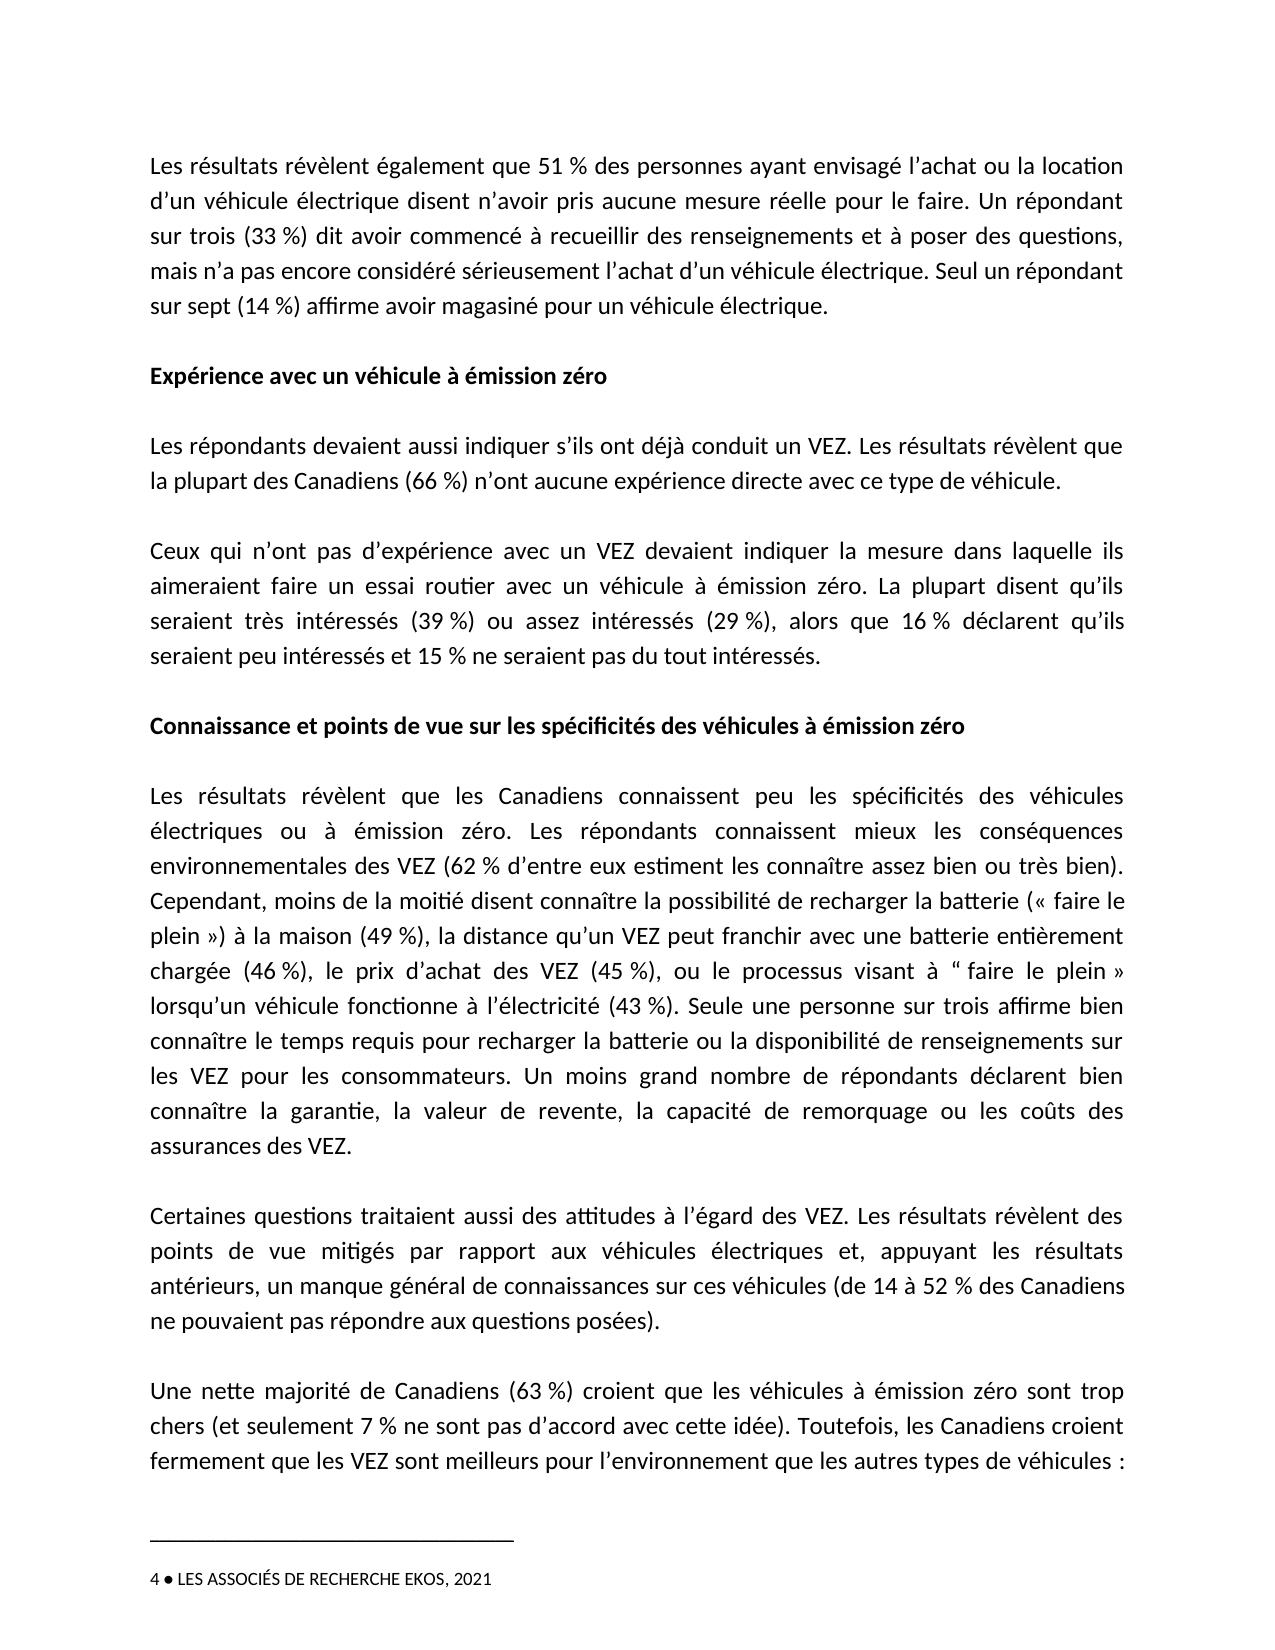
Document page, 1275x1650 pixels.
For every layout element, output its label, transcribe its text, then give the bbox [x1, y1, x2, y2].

text Les répondants devaient aussi indiquer s’ils ont déjà conduit un VEZ. Les résultats révèlent que la plupart des Canadiens (66 %) n’ont aucune expérience directe avec ce type de véhicule. [150, 430, 1125, 496]
text Les résultats révèlent que les Canadiens connaissent peu les spécificités des véhicules électriques ou à émission zéro. Les répondants connaissent mieux les conséquences environnementales des VEZ (62 % d’entre eux estiment les connaître assez bien ou très bien). Cependant, moins de la moitié disent connaître la possibilité de recharger la batterie (« faire le plein ») à la maison (49 %), la distance qu’un VEZ peut franchir avec une batterie entièrement chargée (46 %), le prix d’achat des VEZ (45 %), ou le processus visant à “ faire le plein » lorsqu’un véhicule fonctionne à l’électricité (43 %). Seule une personne sur trois affirme bien connaître le temps requis pour recharger la batterie ou la disponibilité de renseignements sur les VEZ pour les consommateurs. Un moins grand nombre de répondants déclarent bien connaître la garantie, la valeur de revente, la capacité de remorquage ou les coûts des assurances des VEZ. [150, 780, 1125, 1161]
text Les résultats révèlent également que 51 % des personnes ayant envisagé l’achat ou la location d’un véhicule électrique disent n’avoir pris aucune mesure réelle pour le faire. Un répondant sur trois (33 %) dit avoir commencé à recueillir des renseignements et à poser des questions, mais n’a pas encore considéré sérieusement l’achat d’un véhicule électrique. Seul un répondant sur sept (14 %) affirme avoir magasiné pour un véhicule électrique. [150, 150, 1125, 321]
text Ceux qui n’ont pas d’expérience avec un VEZ devaient indiquer la mesure dans laquelle ils aimeraient faire un essai routier avec un véhicule à émission zéro. La plupart disent qu’ils seraient très intéressés (39 %) ou assez intéressés (29 %), alors que 16 % déclarent qu’ils seraient peu intéressés et 15 % ne seraient pas du tout intéressés. [150, 535, 1125, 671]
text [150, 1375, 1125, 1476]
text Certaines questions traitaient aussi des attitudes à l’égard des VEZ. Les résultats révèlent des points de vue mitigés par rapport aux véhicules électriques et, appuyant les résultats antérieurs, un manque général de connaissances sur ces véhicules (de 14 à 52 % des Canadiens ne pouvaient pas répondre aux questions posées). [150, 1200, 1125, 1336]
text Expérience avec un véhicule à émission zéro [150, 360, 1125, 391]
text Connaissance et points de vue sur les spécificités des véhicules à émission zéro [150, 710, 1125, 741]
